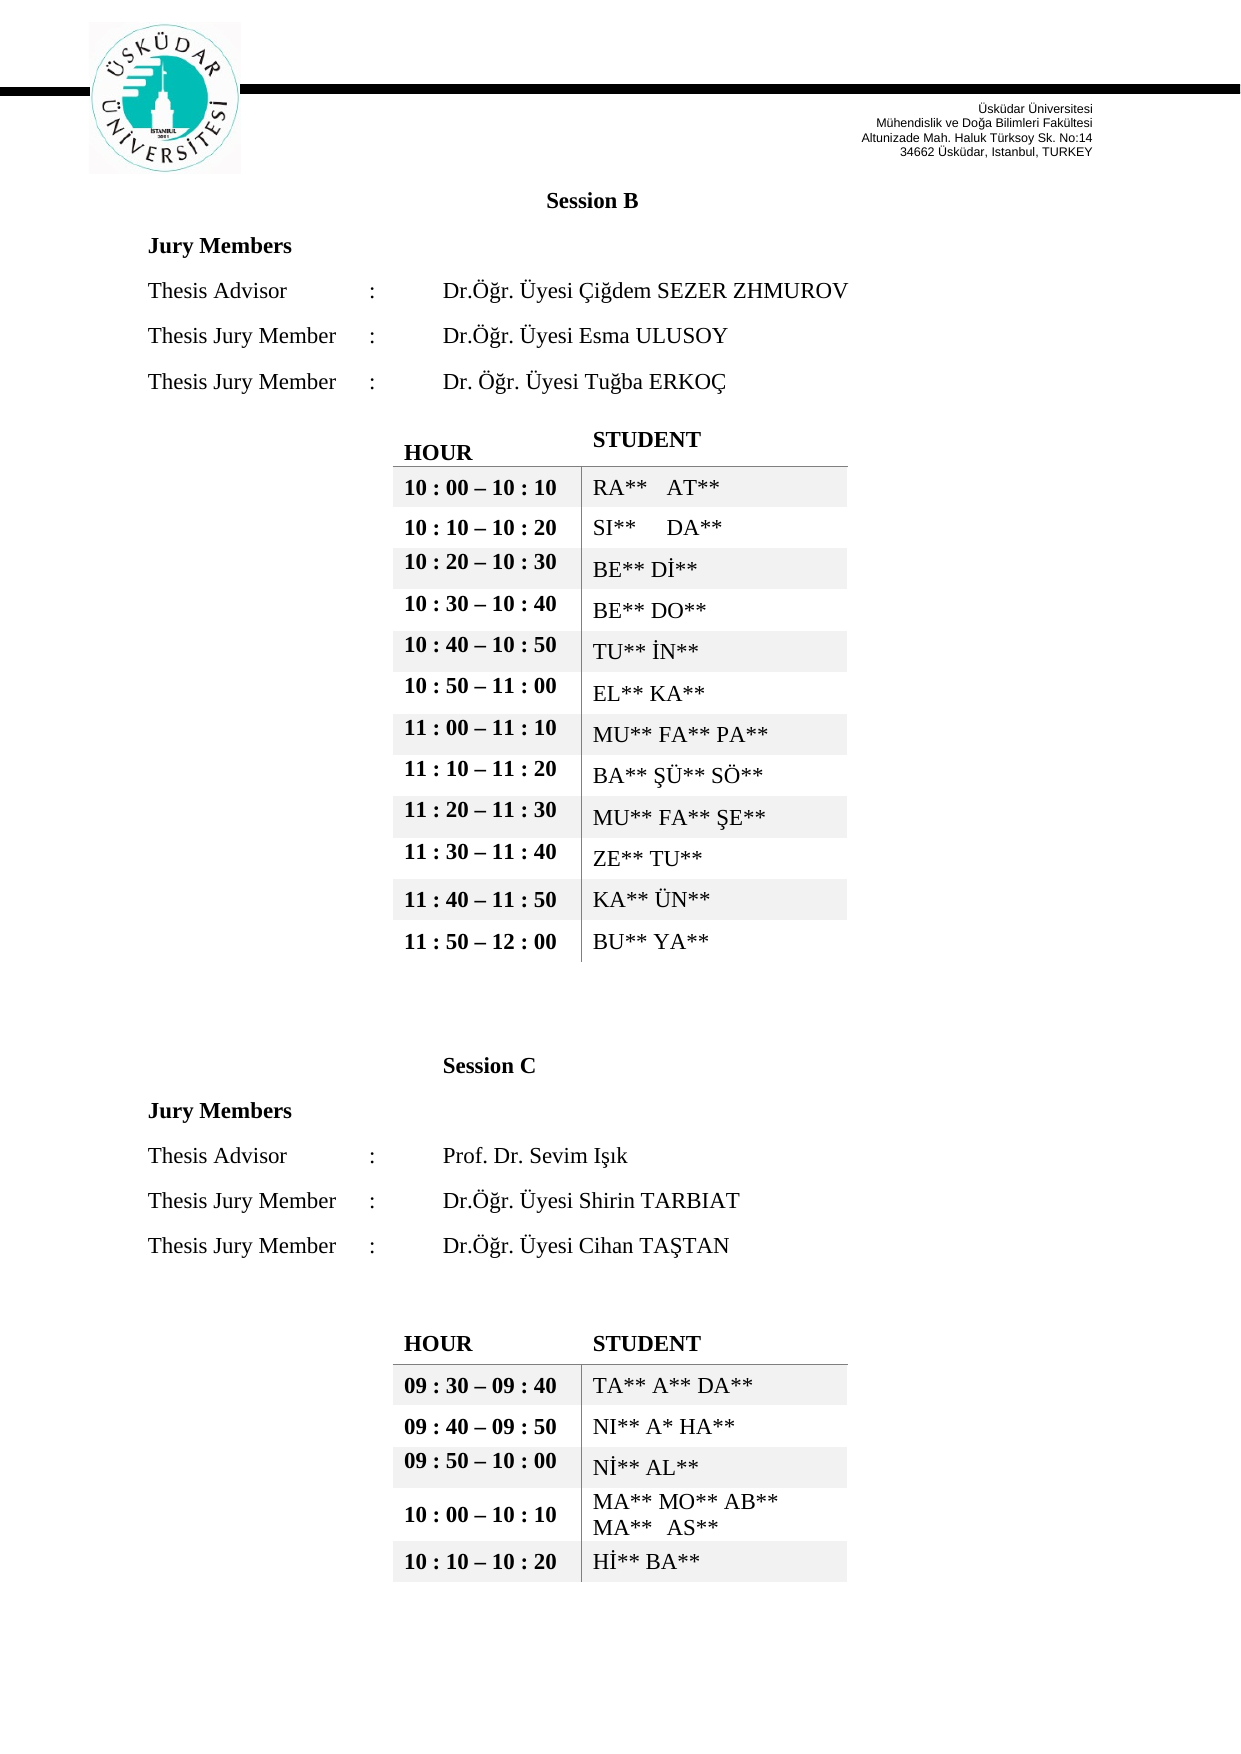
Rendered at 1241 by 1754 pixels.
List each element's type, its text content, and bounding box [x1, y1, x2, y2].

table_cell 10 : 10 – 10 : 20 [393, 507, 581, 548]
table_cell BE** DO** [582, 590, 847, 631]
table_cell NI** A* HA** [582, 1405, 847, 1447]
table_cell 11 : 30 – 11 : 40 [393, 838, 581, 879]
table_cell MU** FA** PA** [582, 714, 847, 755]
text Thesis Jury Member : Dr.Öğr. Üyesi Cihan TAŞTAN [148, 1232, 1093, 1259]
table_cell EL** KA** [582, 672, 847, 714]
table_cell 11 : 00 – 11 : 10 [393, 714, 581, 755]
table_cell 10 : 30 – 10 : 40 [393, 590, 581, 631]
picture [88, 22, 241, 174]
table_cell 11 : 40 – 11 : 50 [393, 879, 581, 920]
table_cell MA** MO** AB** MA** AS** [582, 1488, 847, 1541]
text Session B [148, 187, 1093, 214]
table_cell 11 : 10 – 11 : 20 [393, 755, 581, 796]
table_cell 10 : 00 – 10 : 10 [393, 467, 581, 507]
text Thesis Jury Member : Dr.Öğr. Üyesi Shirin TARBIAT [148, 1187, 1093, 1214]
table_cell 10 : 10 – 10 : 20 [393, 1541, 581, 1582]
table_cell KA** ÜN** [582, 879, 847, 920]
text Thesis Jury Member : Dr.Öğr. Üyesi Esma ULUSOY [148, 323, 1093, 349]
table_cell 10 : 40 – 10 : 50 [393, 631, 581, 672]
text Thesis Advisor : Prof. Dr. Sevim Işık [148, 1142, 1093, 1168]
table_cell 09 : 50 – 10 : 00 [393, 1447, 581, 1488]
text Thesis Advisor : Dr.Öğr. Üyesi Çiğdem SEZER ZHMUROV [148, 277, 1093, 304]
table_cell 10 : 00 – 10 : 10 [393, 1488, 581, 1541]
table_cell SI** DA** [582, 507, 847, 548]
table_cell 09 : 40 – 09 : 50 [393, 1405, 581, 1447]
text Jury Members [148, 1097, 1093, 1123]
table_header hour [393, 1323, 581, 1364]
table_cell Nİ** AL** [582, 1447, 847, 1488]
table_cell Hİ** BA** [582, 1541, 847, 1582]
text Session C [148, 1052, 1093, 1078]
table_header hour [393, 413, 581, 466]
text Thesis Jury Member : Dr. Öğr. Üyesi Tuğba ERKOÇ [148, 368, 1093, 394]
table_cell TA** A** DA** [582, 1365, 847, 1405]
table_header student [581, 1323, 847, 1364]
table_cell MU** FA** ŞE** [582, 796, 847, 838]
table_cell 11 : 50 – 12 : 00 [393, 920, 581, 962]
table_cell 09 : 30 – 09 : 40 [393, 1365, 581, 1405]
table_header student [581, 413, 847, 466]
table_cell BU** YA** [582, 920, 847, 962]
table_cell 10 : 50 – 11 : 00 [393, 672, 581, 714]
table_cell BE** Dİ** [582, 548, 847, 589]
table_cell 11 : 20 – 11 : 30 [393, 796, 581, 838]
table_cell RA** AT** [582, 467, 847, 507]
table_cell TU** İN** [582, 631, 847, 672]
table_cell ZE** TU** [582, 838, 847, 879]
table_cell 10 : 20 – 10 : 30 [393, 548, 581, 589]
text Jury Members [148, 232, 1093, 259]
table_cell BA** ŞÜ** SÖ** [582, 755, 847, 796]
